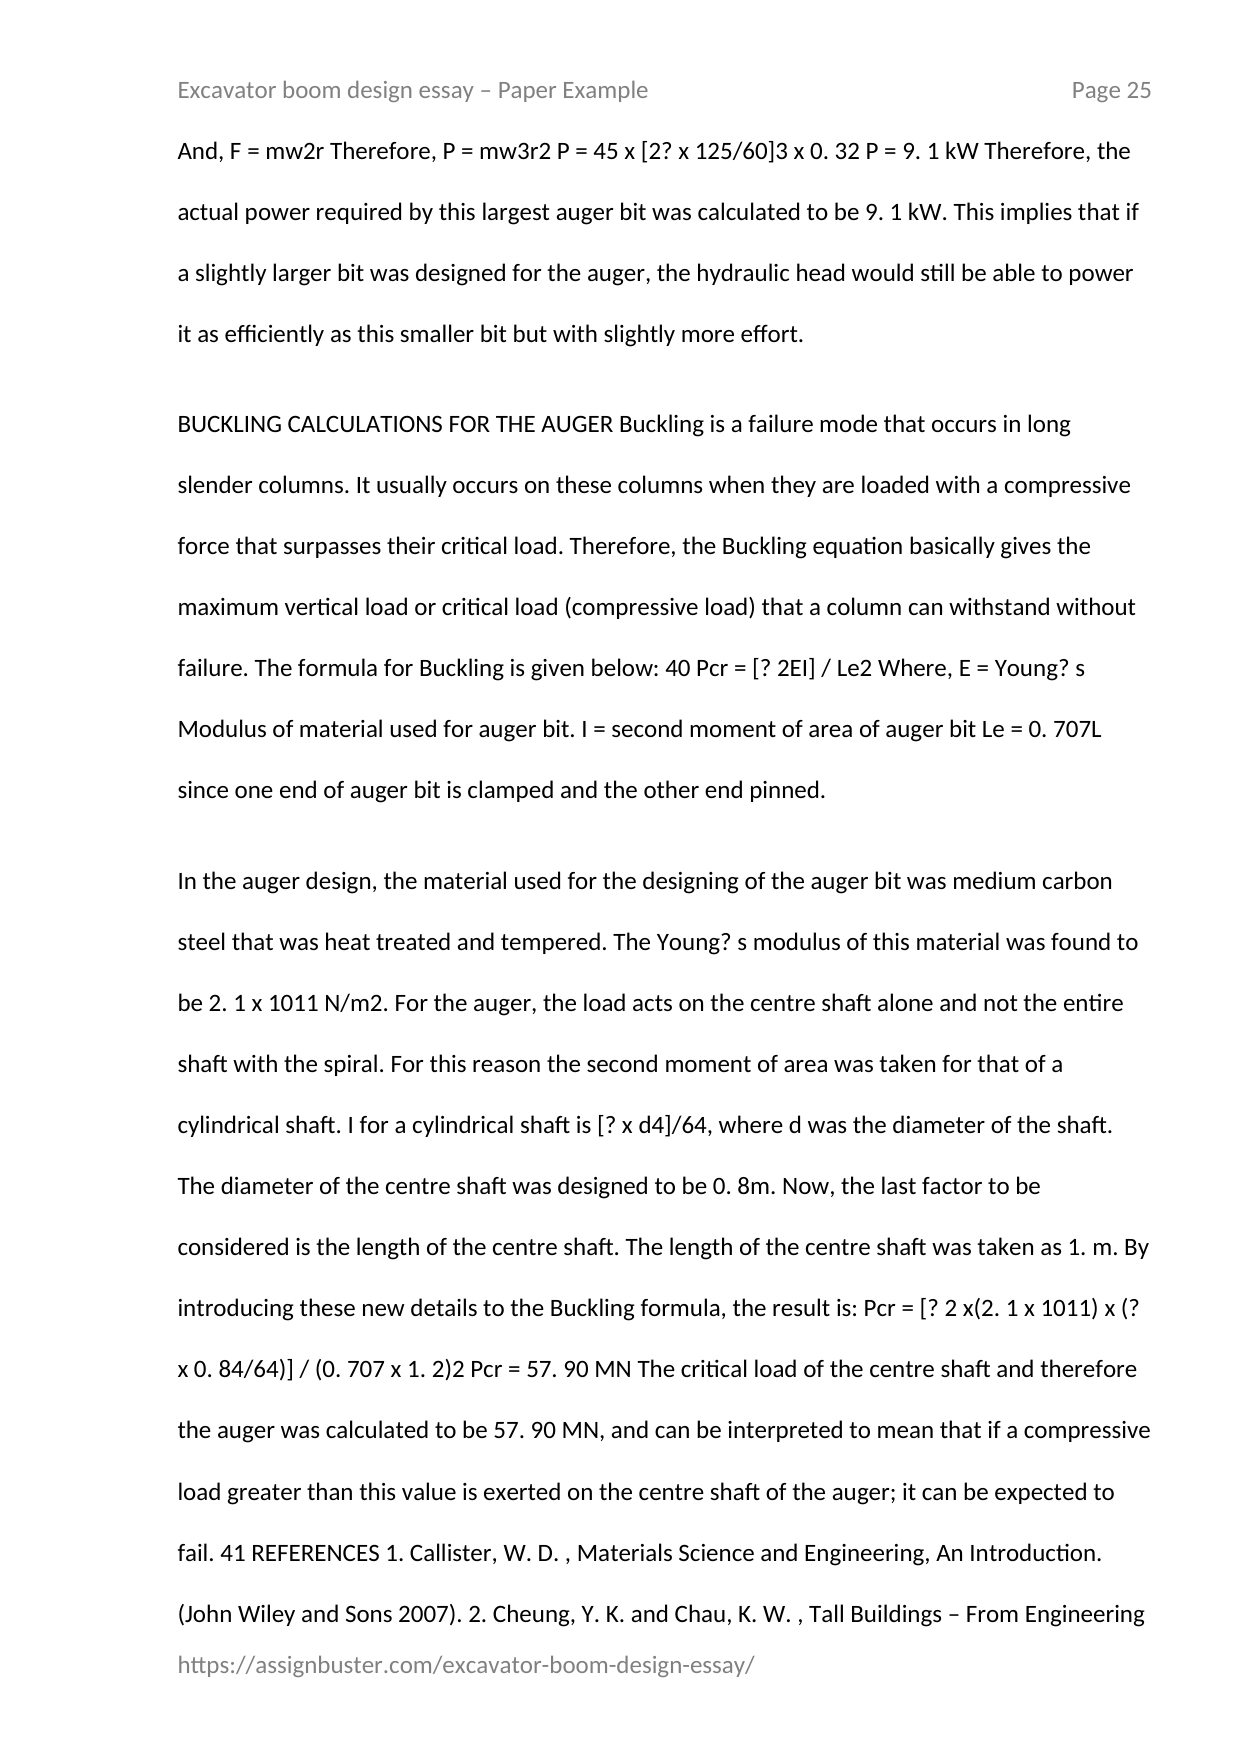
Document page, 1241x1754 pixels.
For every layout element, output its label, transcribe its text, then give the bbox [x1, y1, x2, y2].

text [177, 135, 1152, 348]
text BUCKLING CALCULATIONS FOR THE AUGER Buckling is a failure mode that occurs in long slender columns. It usually occurs on these columns when they are loaded with a compressive force that surpasses their critical load. Therefore, the Buckling equation basically gives the maximum vertical load or critical load (compressive load) that a column can withstand without failure. The formula for Buckling is given below: 40 Pcr = [? 2EI] / Le2 Where, E = Young? s Modulus of material used for auger bit. I = second moment of area of auger bit Le = 0. 707L since one end of auger bit is clamped and the other end pinned. [177, 408, 1152, 805]
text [177, 865, 1152, 1628]
